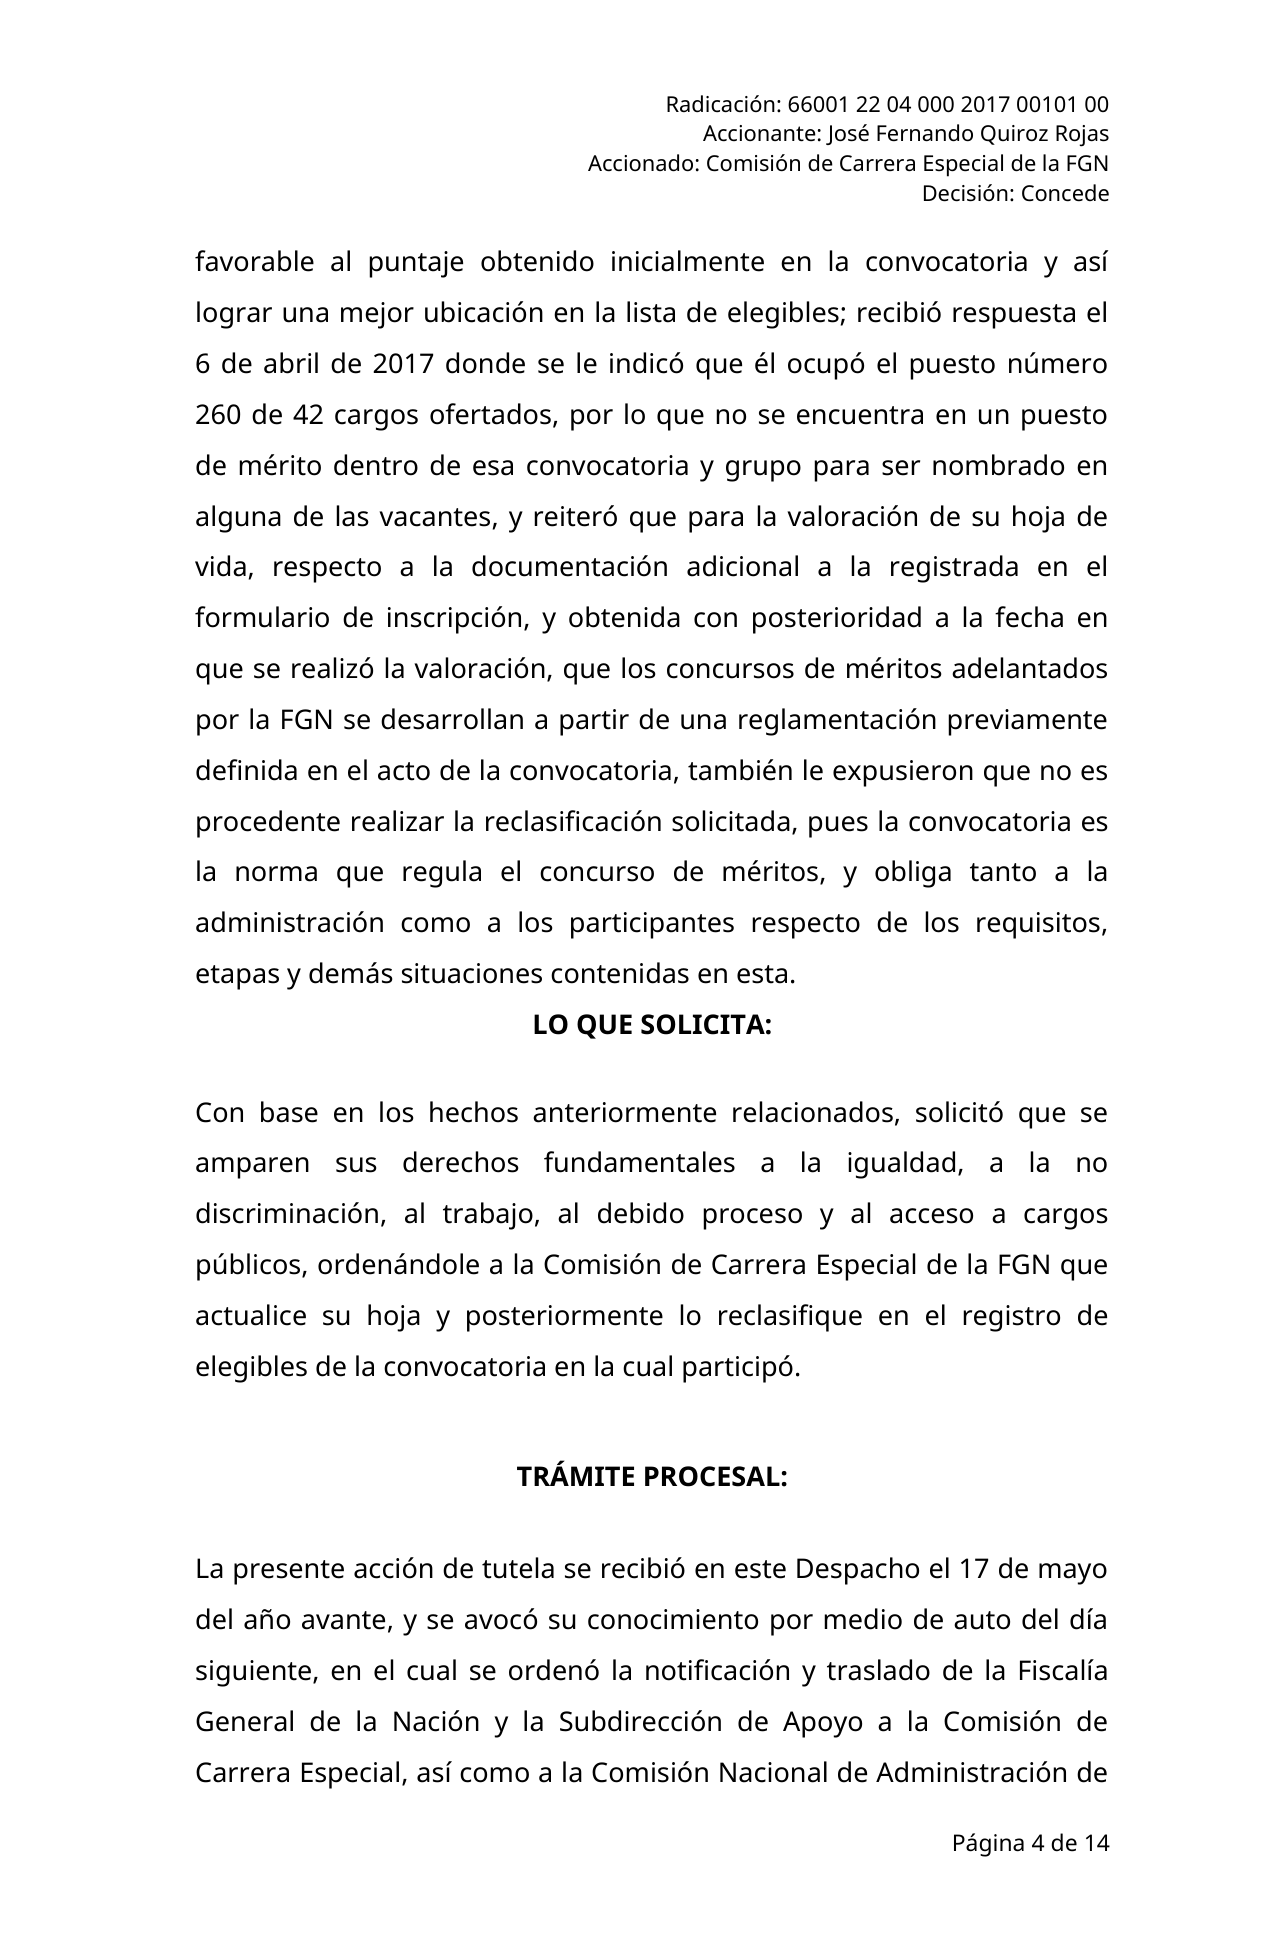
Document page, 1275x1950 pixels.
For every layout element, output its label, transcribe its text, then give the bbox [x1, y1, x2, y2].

text LO QUE SOLICITA: [195, 1005, 1109, 1042]
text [195, 1550, 1109, 1790]
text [195, 243, 1109, 991]
text TRÁMITE PROCESAL: [195, 1458, 1109, 1494]
text Con base en los hechos anteriormente relacionados, solicitó que se amparen sus derechos fundamentales a la igualdad, a la no discriminación, al trabajo, al debido proceso y al acceso a cargos públicos, ordenándole a la Comisión de Carrera Especial de la FGN que actualice su hoja y posteriormente lo reclasifique en el registro de elegibles de la convocatoria en la cual participó. [195, 1093, 1109, 1384]
